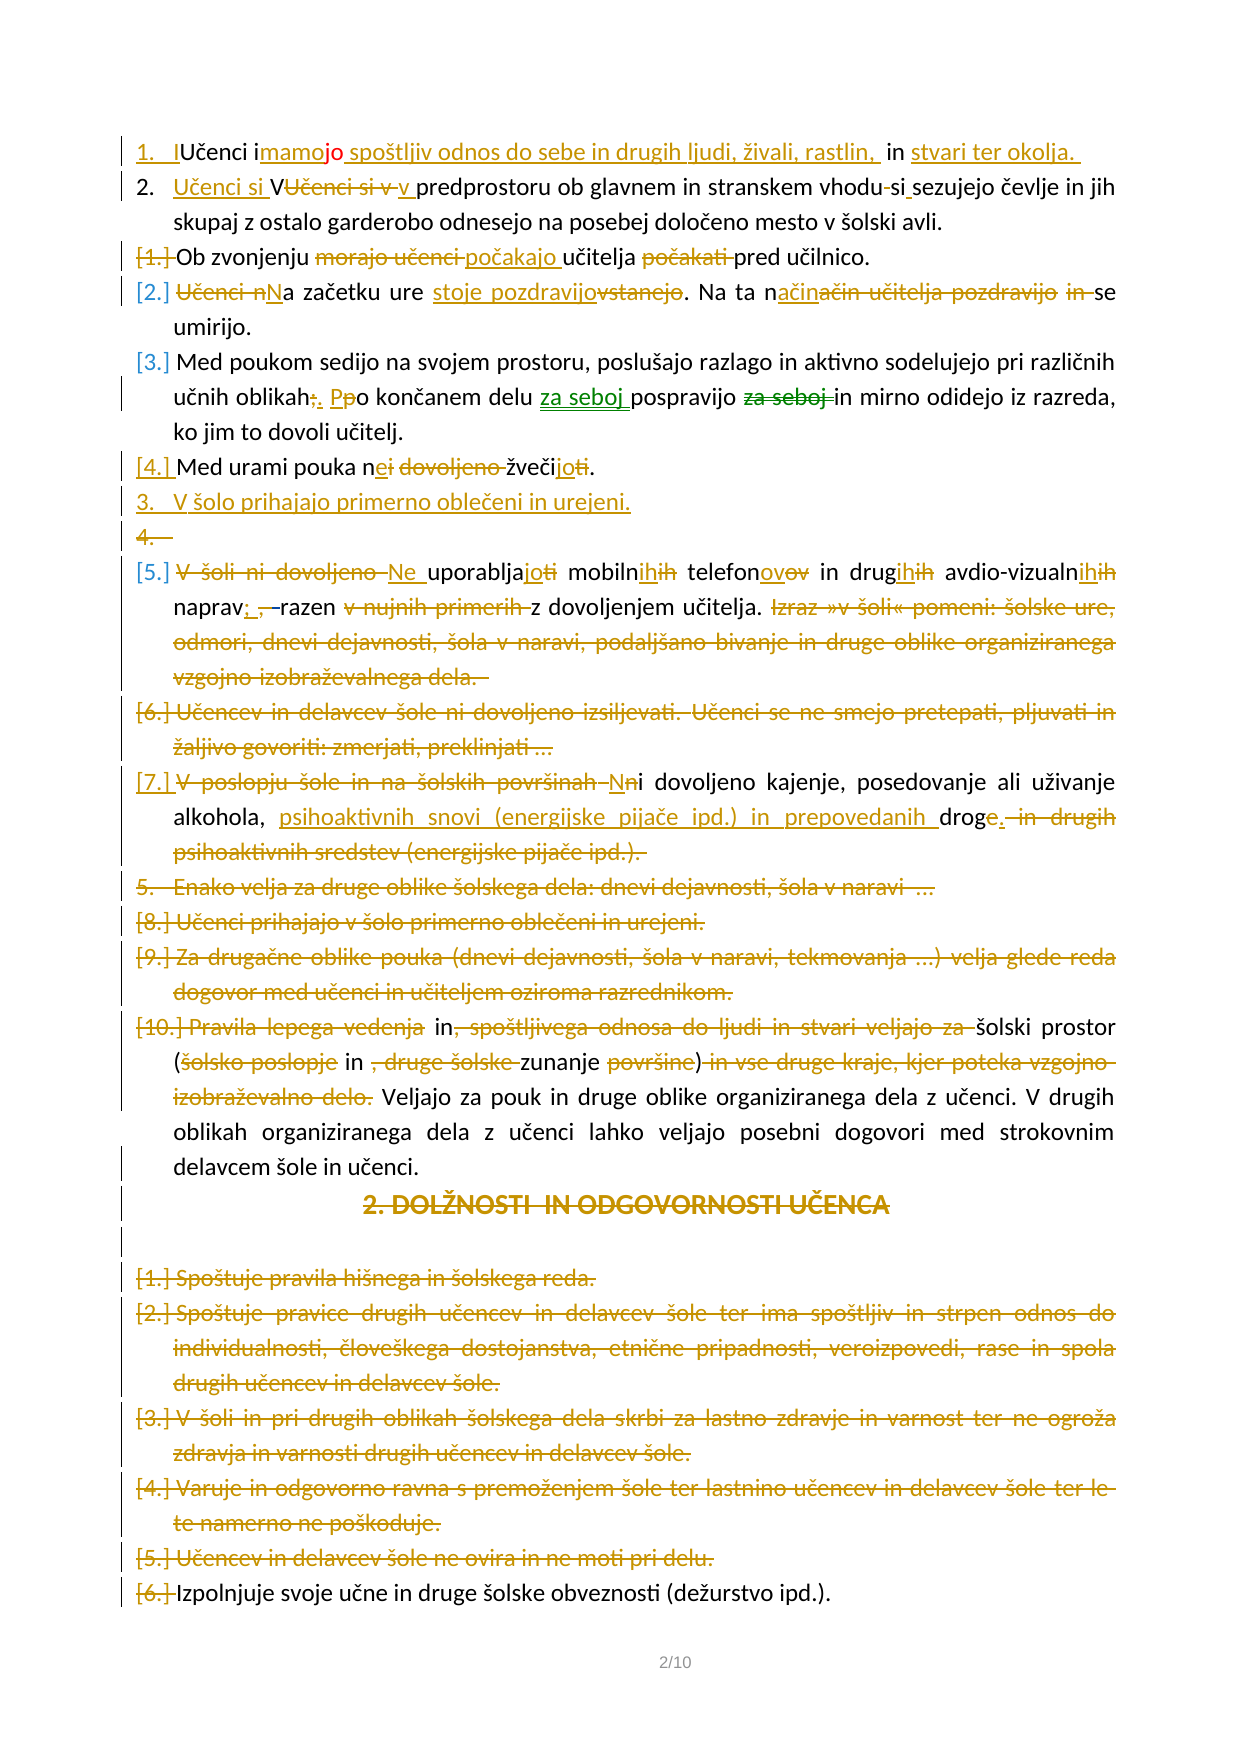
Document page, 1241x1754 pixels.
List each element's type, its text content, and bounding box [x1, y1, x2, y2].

list i dovoljeno kajenje, posedovanje ali uživanje alkohola, drog [136, 766, 1116, 866]
list Med urami pouka n žveči. [136, 451, 1116, 481]
list predprostoru ob glavnem in stranskem vhodusezujejo čevlje in jih skupaj z ostalo garderobo odnesejo na posebej določeno mesto v šolski avli. [136, 171, 1116, 236]
list Med poukom sedijo na svojem prostoru, poslušajo razlago in aktivno sodelujejo pri različnih učnih oblikah o končanem delu pospravijo in mirno odidejo iz razreda, ko jim to dovoli učitelj. [136, 346, 1116, 446]
list uporablja mobiln telefon in drug avdio-vizualn napravrazen z dovoljenjem učitelja. [136, 556, 1116, 691]
list a začetku ure . Na ta n se umirijo. [136, 276, 1116, 341]
list Ob zvonjenju učitelja pred učilnico. [136, 241, 1116, 271]
